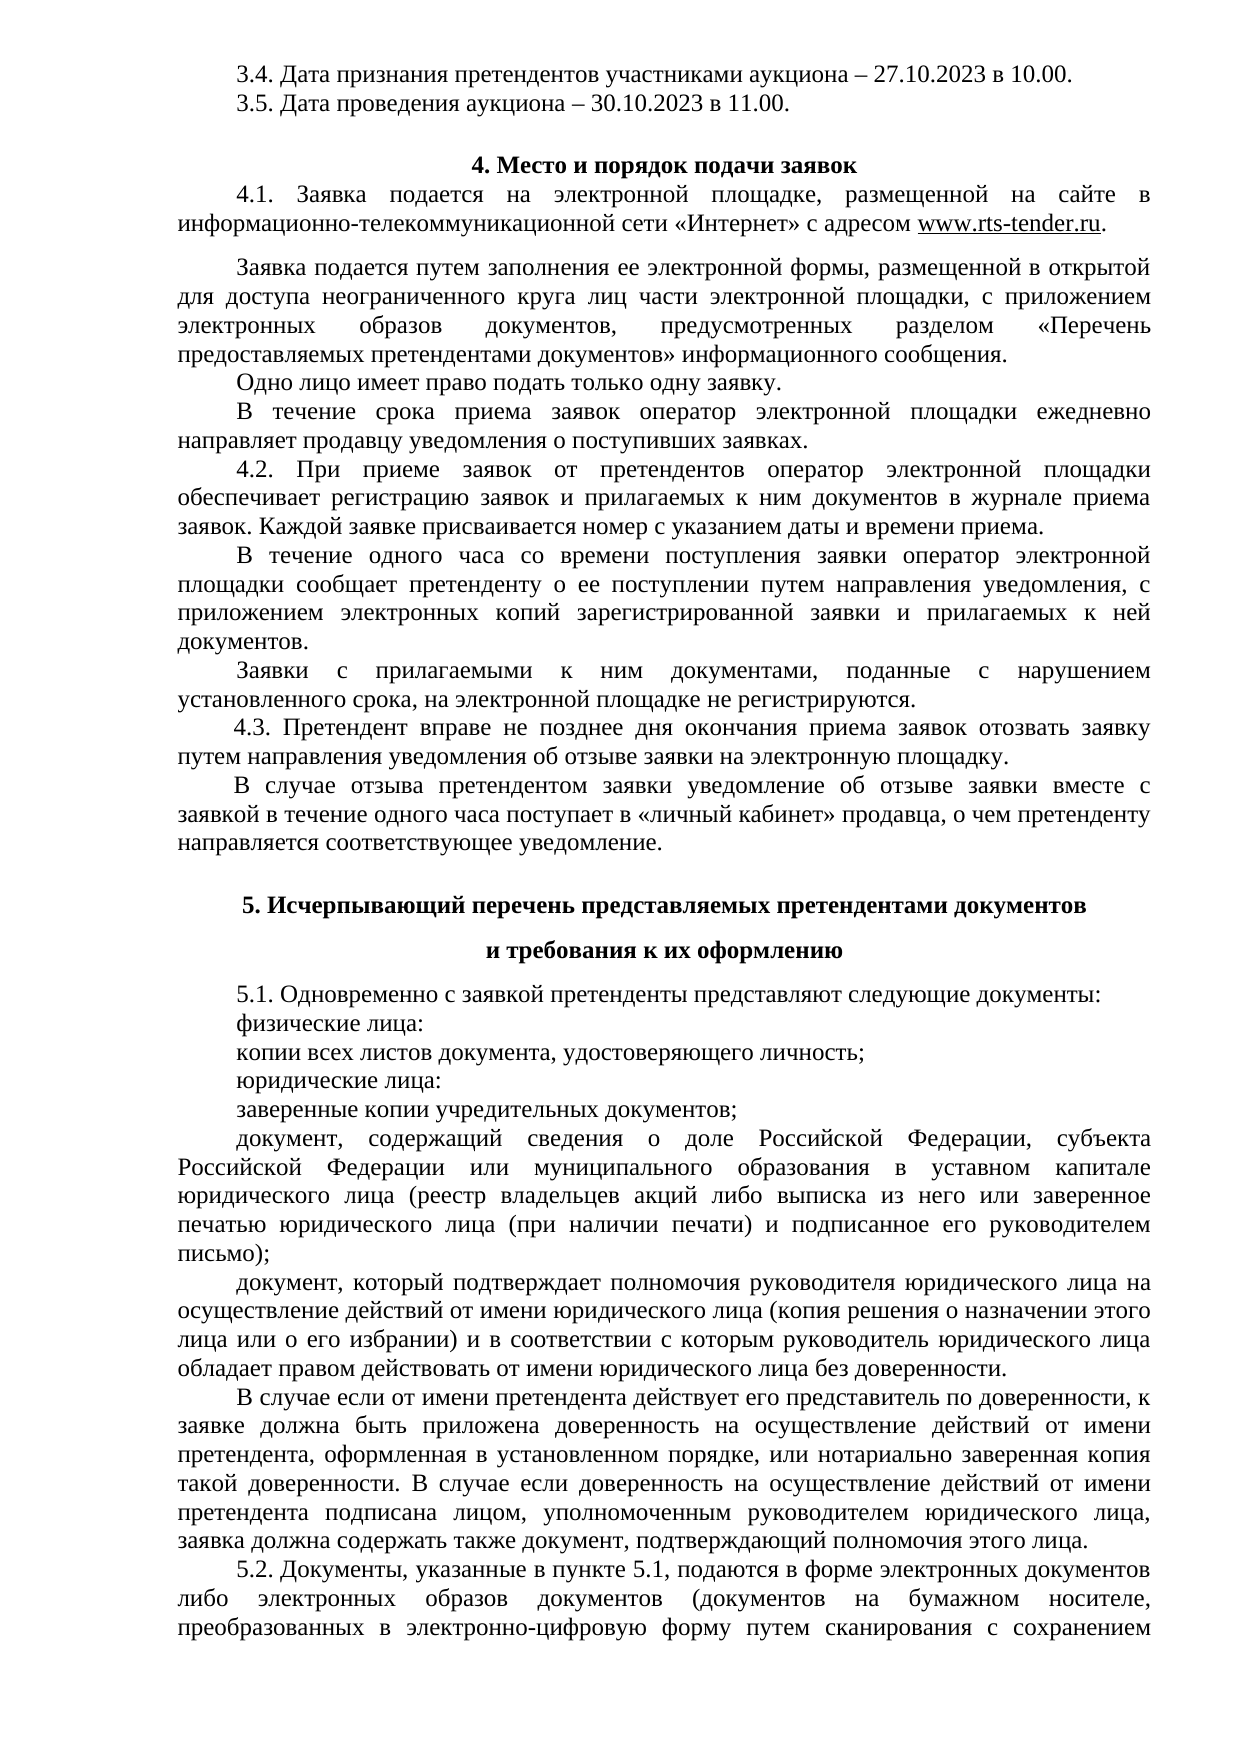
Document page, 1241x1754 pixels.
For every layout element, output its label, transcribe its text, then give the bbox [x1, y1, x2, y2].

text 4.1. Заявка подается на электронной площадке, размещенной на сайте в информационно-телекоммуникационной сети «Интернет» с адресом www.rts-tender.ru. [177, 179, 1152, 237]
text физические лица: [177, 1008, 1152, 1037]
text В течение срока приема заявок оператор электронной площадки ежедневно направляет продавцу уведомления о поступивших заявках. [177, 396, 1152, 454]
text Заявки с прилагаемыми к ним документами, поданные с нарушением установленного срока, на электронной площадке не регистрируются. [177, 655, 1152, 712]
text документ, содержащий сведения о доле Российской Федерации, субъекта Российской Федерации или муниципального образования в уставном капитале юридического лица (реестр владельцев акций либо выписка из него или заверенное печатью юридического лица (при наличии печати) и подписанное его руководителем письмо); [177, 1123, 1152, 1267]
text и требования к их оформлению [177, 935, 1152, 963]
text Одно лицо имеет право подать только одну заявку. [177, 367, 1152, 396]
text документ, который подтверждает полномочия руководителя юридического лица на осуществление действий от имени юридического лица (копия решения о назначении этого лица или о его избрании) и в соответствии с которым руководитель юридического лица обладает правом действовать от имени юридического лица без доверенности. [177, 1267, 1152, 1382]
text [177, 1554, 1152, 1640]
text В случае отзыва претендентом заявки уведомление об отзыве заявки вместе с заявкой в течение одного часа поступает в «личный кабинет» продавца, о чем претенденту направляется соответствующее уведомление. [177, 770, 1152, 856]
text 3.5. Дата проведения аукциона – 30.10.2023 в 11.00. [177, 88, 1152, 117]
text юридические лица: [177, 1065, 1152, 1094]
text В случае если от имени претендента действует его представитель по доверенности, к заявке должна быть приложена доверенность на осуществление действий от имени претендента, оформленная в установленном порядке, или нотариально заверенная копия такой доверенности. В случае если доверенность на осуществление действий от имени претендента подписана лицом, уполномоченным руководителем юридического лица, заявка должна содержать также документ, подтверждающий полномочия этого лица. [177, 1382, 1152, 1554]
text В течение одного часа со времени поступления заявки оператор электронной площадки сообщает претенденту о ее поступлении путем направления уведомления, с приложением электронных копий зарегистрированной заявки и прилагаемых к ней документов. [177, 540, 1152, 655]
text 5. Исчерпывающий перечень представляемых претендентами документов [177, 890, 1152, 919]
text Заявка подается путем заполнения ее электронной формы, размещенной в открытой для доступа неограниченного круга лиц части электронной площадки, с приложением электронных образов документов, предусмотренных разделом «Перечень предоставляемых претендентами документов» информационного сообщения. [177, 252, 1152, 367]
text 4.3. Претендент вправе не позднее дня окончания приема заявок отозвать заявку путем направления уведомления об отзыве заявки на электронную площадку. [177, 712, 1152, 770]
text 4. Место и порядок подачи заявок [177, 151, 1152, 179]
text 5.1. Одновременно с заявкой претенденты представляют следующие документы: [177, 979, 1152, 1008]
text 4.2. При приеме заявок от претендентов оператор электронной площадки обеспечивает регистрацию заявок и прилагаемых к ним документов в журнале приема заявок. Каждой заявке присваивается номер с указанием даты и времени приема. [177, 454, 1152, 540]
text заверенные копии учредительных документов; [177, 1094, 1152, 1123]
text копии всех листов документа, удостоверяющего личность; [177, 1037, 1152, 1065]
text 3.4. Дата признания претендентов участниками аукциона – 27.10.2023 в 10.00. [177, 59, 1152, 88]
